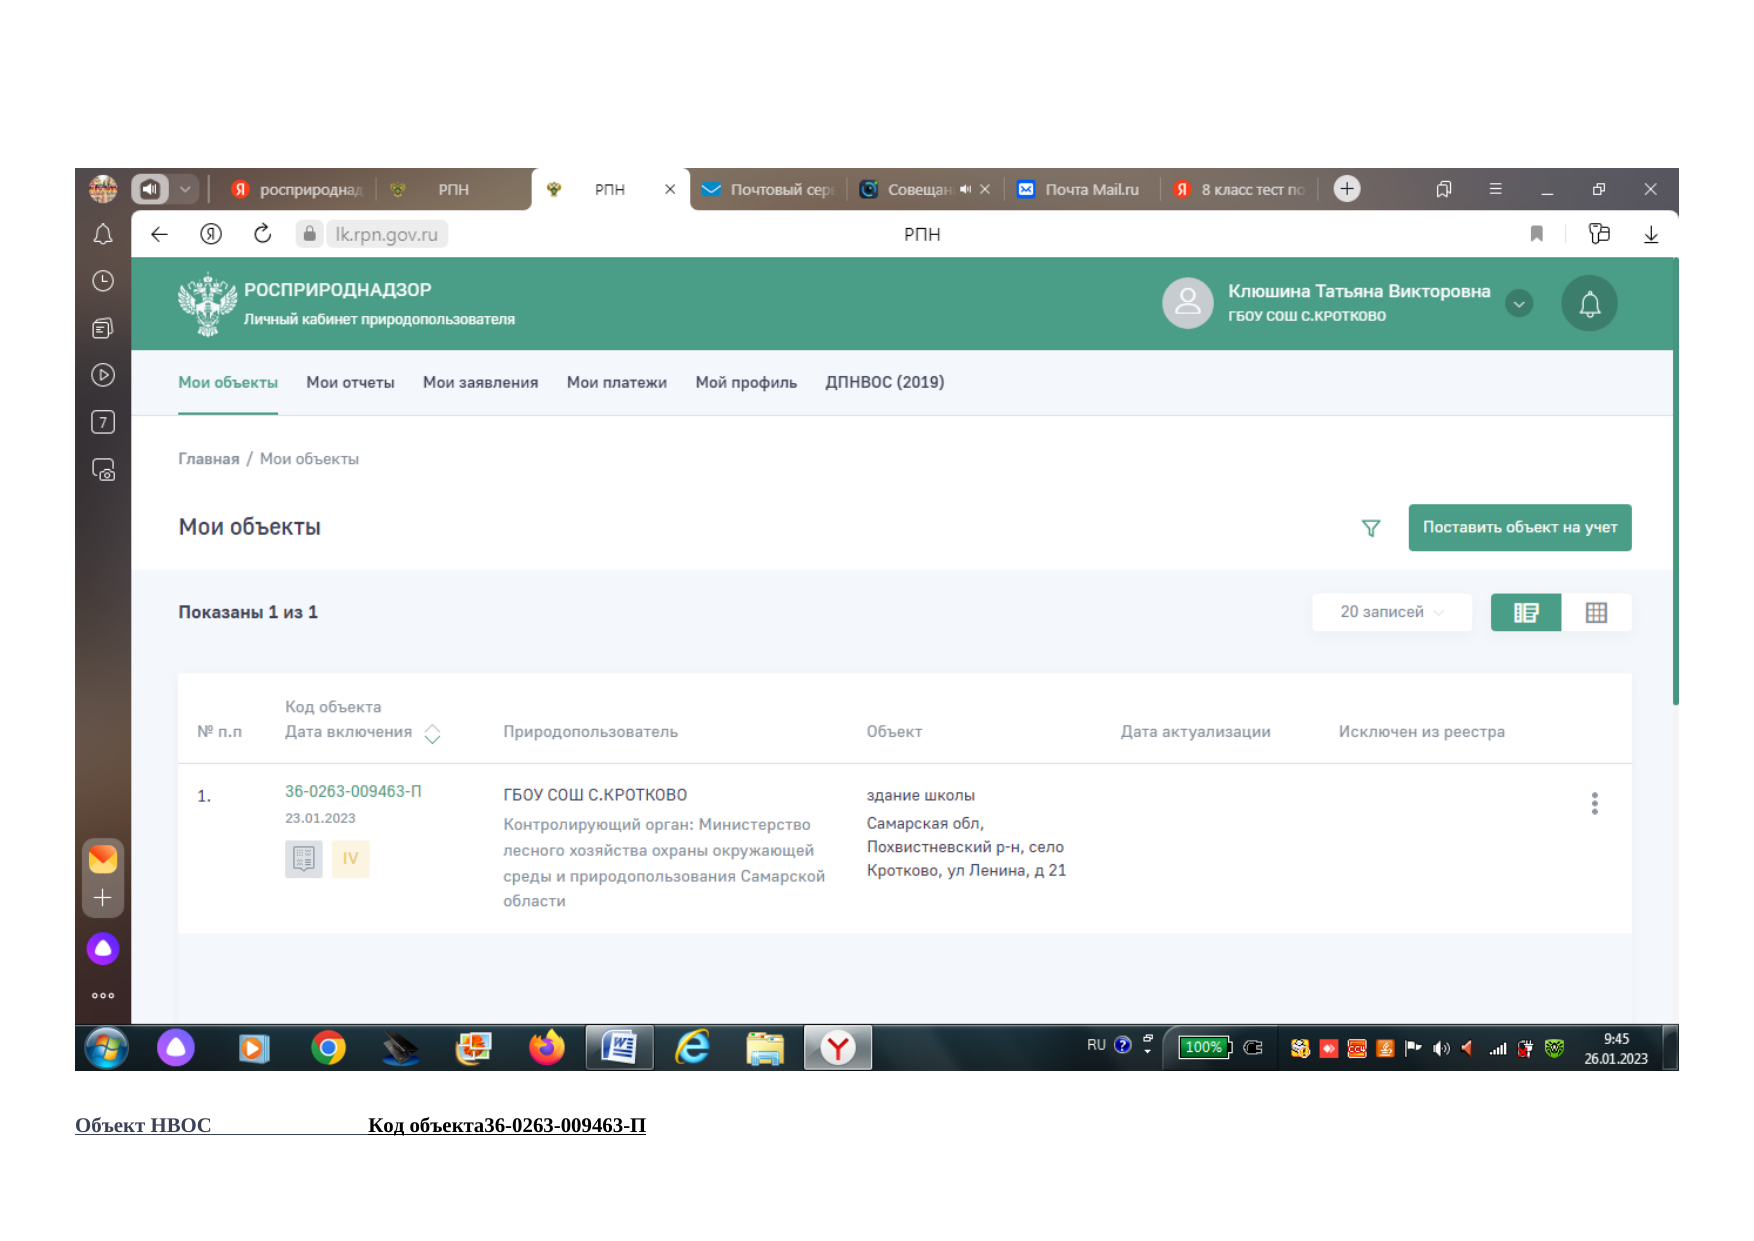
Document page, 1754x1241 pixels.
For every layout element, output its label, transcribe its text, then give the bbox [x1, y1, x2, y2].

picture [75, 168, 1679, 1071]
text Объект НВОС Код объекта36-0263-009463-П [75, 1099, 1679, 1137]
